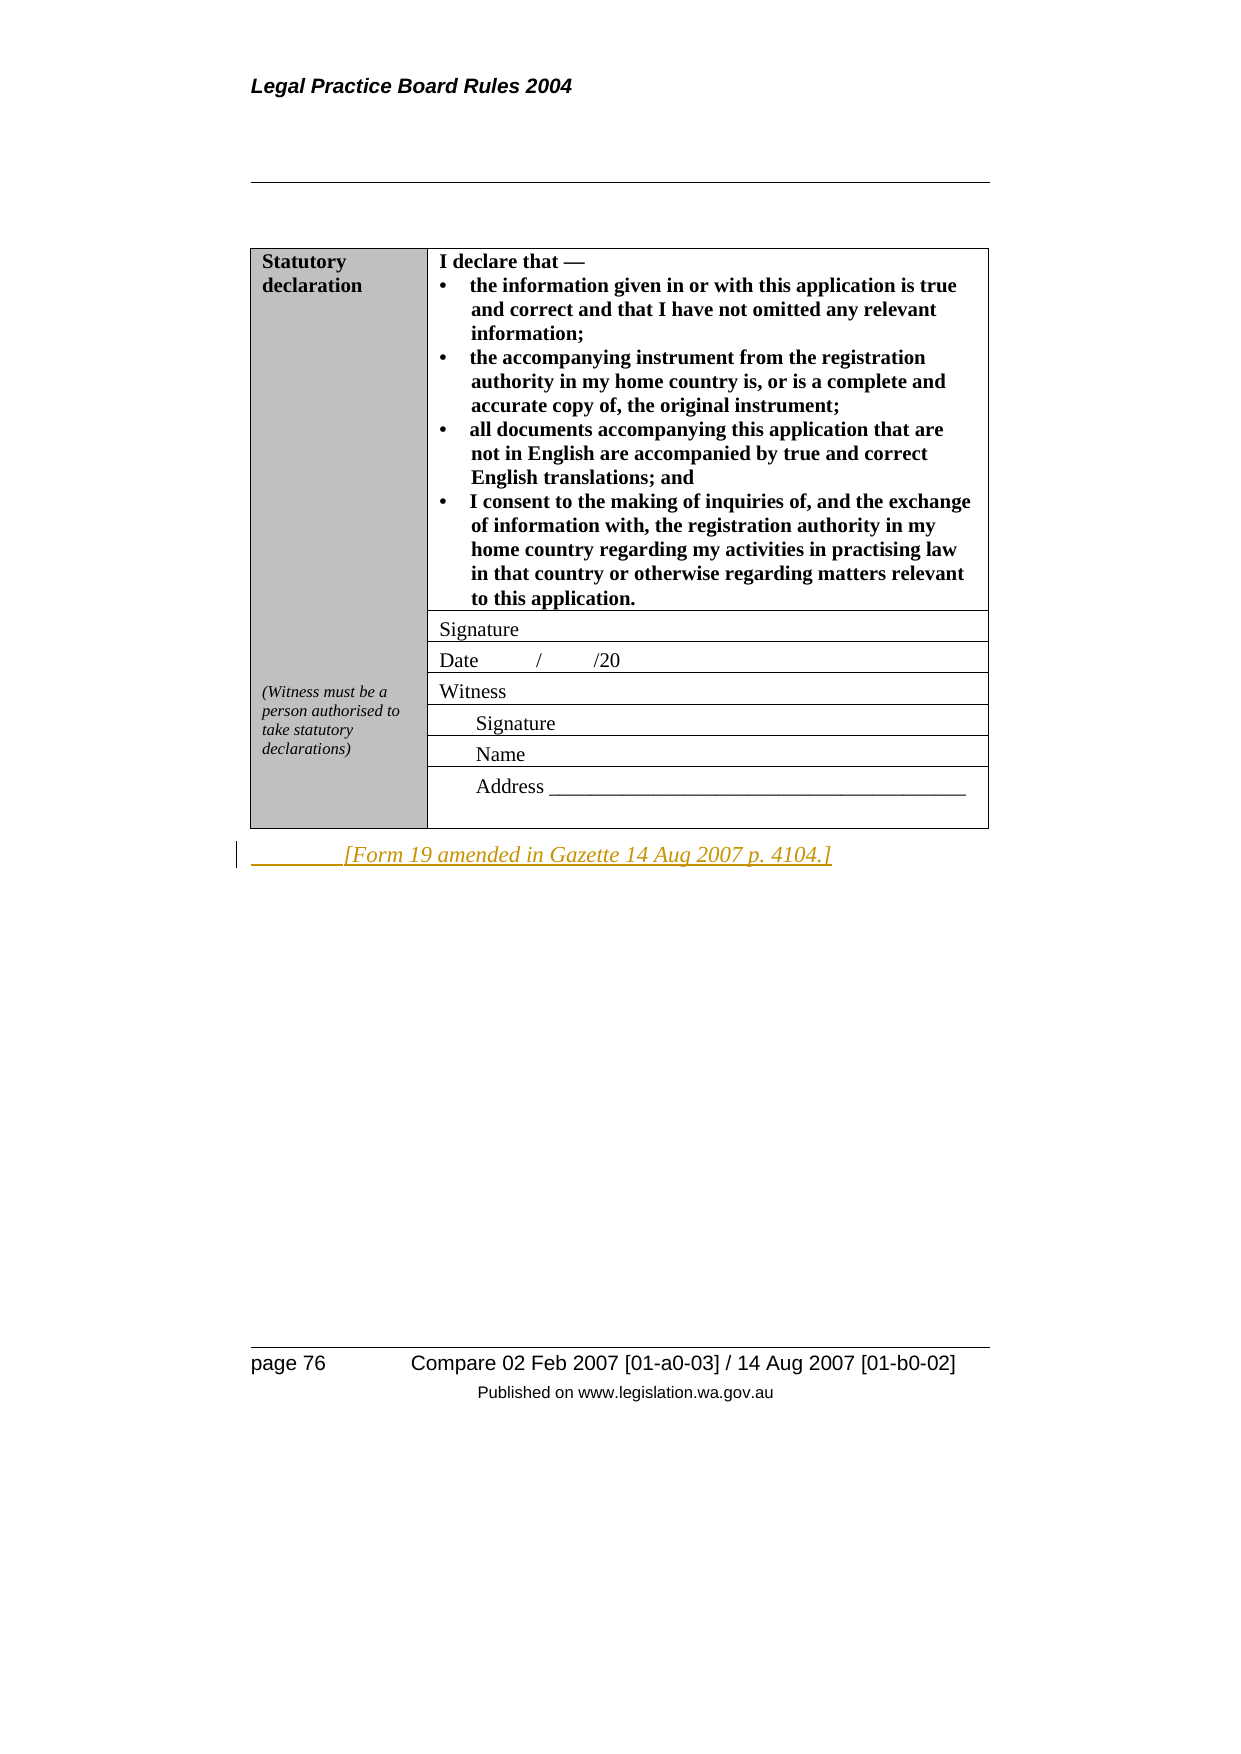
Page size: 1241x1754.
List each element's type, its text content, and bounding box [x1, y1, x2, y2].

table_cell Address ________________________________________ [428, 767, 988, 828]
table_cell Name [428, 736, 988, 766]
table_cell Signature [428, 705, 988, 735]
table_cell Date / /20 [428, 642, 988, 672]
table_cell Signature [428, 611, 988, 641]
table_cell Witness [428, 673, 988, 703]
table_cell I declare that — • the information given in or with this application is true and correct and that I have not omitted any relevant information; • the accompanying instrument from the registration authority in my home country is, or is a complete and accurate copy of, the original instrument; • all documents accompanying this application that are not in English are accompanied by true and correct English translations; and • I consent to the making of inquiries of, and the exchange of information with, the registration authority in my home country regarding my activities in practising law in that country or otherwise regarding matters relevant to this application. [428, 249, 988, 609]
table_cell Statutory declaration (Witness must be a person authorised to take statutory declarations) [251, 249, 427, 828]
